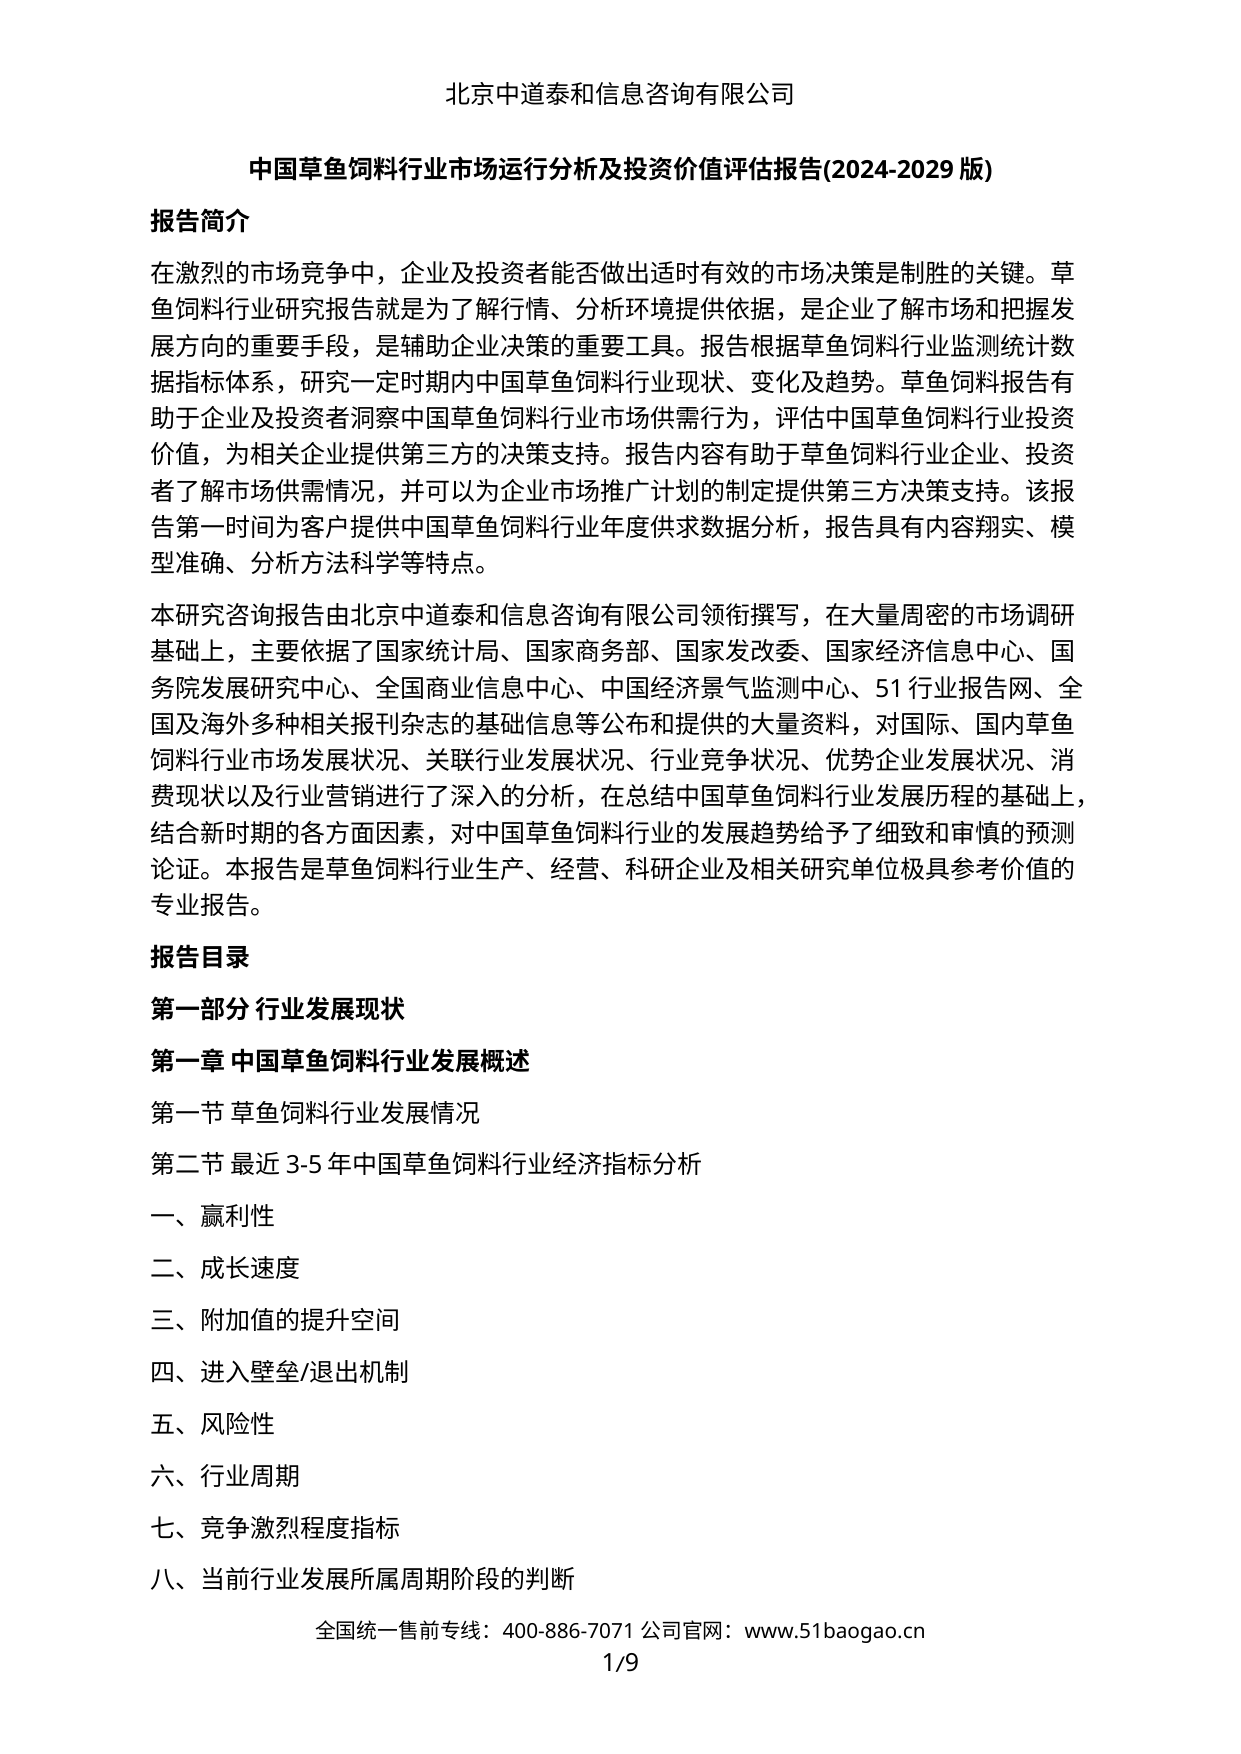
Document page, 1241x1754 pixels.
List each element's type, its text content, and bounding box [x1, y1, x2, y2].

text 四、进入壁垒/退出机制 [150, 1352, 1090, 1389]
text 第一章 中国草鱼饲料行业发展概述 [150, 1041, 1090, 1077]
text 五、风险性 [150, 1404, 1090, 1441]
text 在激烈的市场竞争中，企业及投资者能否做出适时有效的市场决策是制胜的关键。草鱼饲料行业研究报告就是为了解行情、分析环境提供依据，是企业了解市场和把握发展方向的重要手段，是辅助企业决策的重要工具。报告根据草鱼饲料行业监测统计数据指标体系，研究一定时期内中国草鱼饲料行业现状、变化及趋势。草鱼饲料报告有助于企业及投资者洞察中国草鱼饲料行业市场供需行为，评估中国草鱼饲料行业投资价值，为相关企业提供第三方的决策支持。报告内容有助于草鱼饲料行业企业、投资者了解市场供需情况，并可以为企业市场推广计划的制定提供第三方决策支持。该报告第一时间为客户提供中国草鱼饲料行业年度供求数据分析，报告具有内容翔实、模型准确、分析方法科学等特点。 [150, 254, 1090, 580]
text 第一节 草鱼饲料行业发展情况 [150, 1093, 1090, 1129]
text 第二节 最近3-5年中国草鱼饲料行业经济指标分析 [150, 1145, 1090, 1181]
text 七、竞争激烈程度指标 [150, 1508, 1090, 1544]
text 六、行业周期 [150, 1456, 1090, 1492]
text 报告简介 [150, 202, 1090, 238]
text 三、附加值的提升空间 [150, 1301, 1090, 1337]
text 第一部分 行业发展现状 [150, 989, 1090, 1026]
text 二、成长速度 [150, 1249, 1090, 1285]
text 报告目录 [150, 937, 1090, 974]
text 本研究咨询报告由北京中道泰和信息咨询有限公司领衔撰写，在大量周密的市场调研基础上，主要依据了国家统计局、国家商务部、国家发改委、国家经济信息中心、国务院发展研究中心、全国商业信息中心、中国经济景气监测中心、51行业报告网、全国及海外多种相关报刊杂志的基础信息等公布和提供的大量资料，对国际、国内草鱼饲料行业市场发展状况、关联行业发展状况、行业竞争状况、优势企业发展状况、消费现状以及行业营销进行了深入的分析，在总结中国草鱼饲料行业发展历程的基础上，结合新时期的各方面因素，对中国草鱼饲料行业的发展趋势给予了细致和审慎的预测论证。本报告是草鱼饲料行业生产、经营、科研企业及相关研究单位极具参考价值的专业报告。 [150, 596, 1090, 922]
text 中国草鱼饲料行业市场运行分析及投资价值评估报告(2024-2029版) [150, 150, 1090, 186]
text 一、赢利性 [150, 1197, 1090, 1233]
text 八、当前行业发展所属周期阶段的判断 [150, 1560, 1090, 1596]
